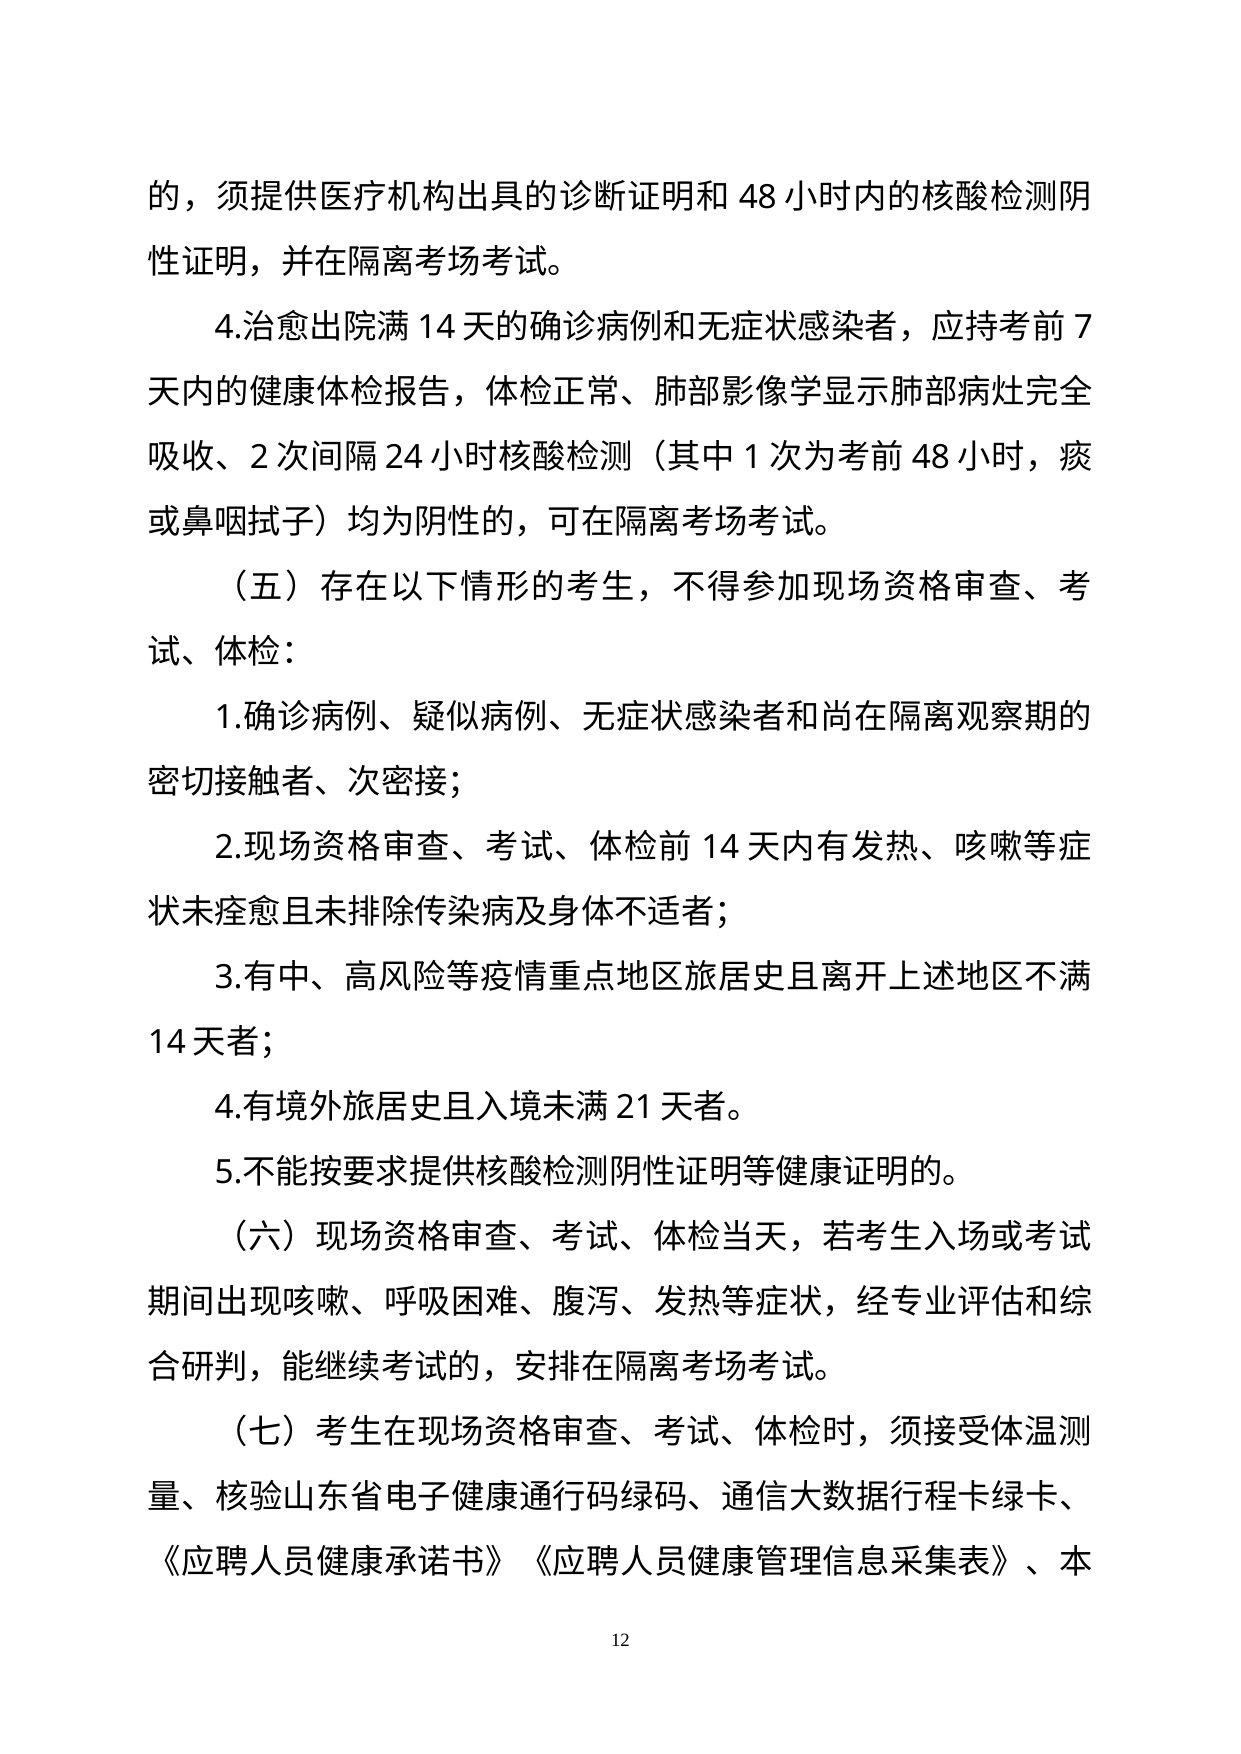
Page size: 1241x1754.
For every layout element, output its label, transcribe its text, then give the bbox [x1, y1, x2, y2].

text 5.不能按要求提供核酸检测阴性证明等健康证明的。 [148, 1137, 1093, 1202]
text 4.治愈出院满14天的确诊病例和无症状感染者，应持考前7天内的健康体检报告，体检正常、肺部影像学显示肺部病灶完全吸收、2次间隔24小时核酸检测（其中1次为考前48小时，痰或鼻咽拭子）均为阴性的，可在隔离考场考试。 [148, 292, 1093, 552]
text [148, 162, 1093, 292]
text 4.有境外旅居史且入境未满21天者。 [148, 1072, 1093, 1137]
text （五）存在以下情形的考生，不得参加现场资格审查、考试、体检： [148, 552, 1093, 682]
text 2.现场资格审查、考试、体检前14天内有发热、咳嗽等症状未痊愈且未排除传染病及身体不适者； [148, 812, 1093, 942]
text （六）现场资格审查、考试、体检当天，若考生入场或考试期间出现咳嗽、呼吸困难、腹泻、发热等症状，经专业评估和综合研判，能继续考试的，安排在隔离考场考试。 [148, 1202, 1093, 1397]
text 3.有中、高风险等疫情重点地区旅居史且离开上述地区不满14天者； [148, 942, 1093, 1072]
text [148, 1397, 1093, 1592]
text 1.确诊病例、疑似病例、无症状感染者和尚在隔离观察期的密切接触者、次密接； [148, 682, 1093, 812]
